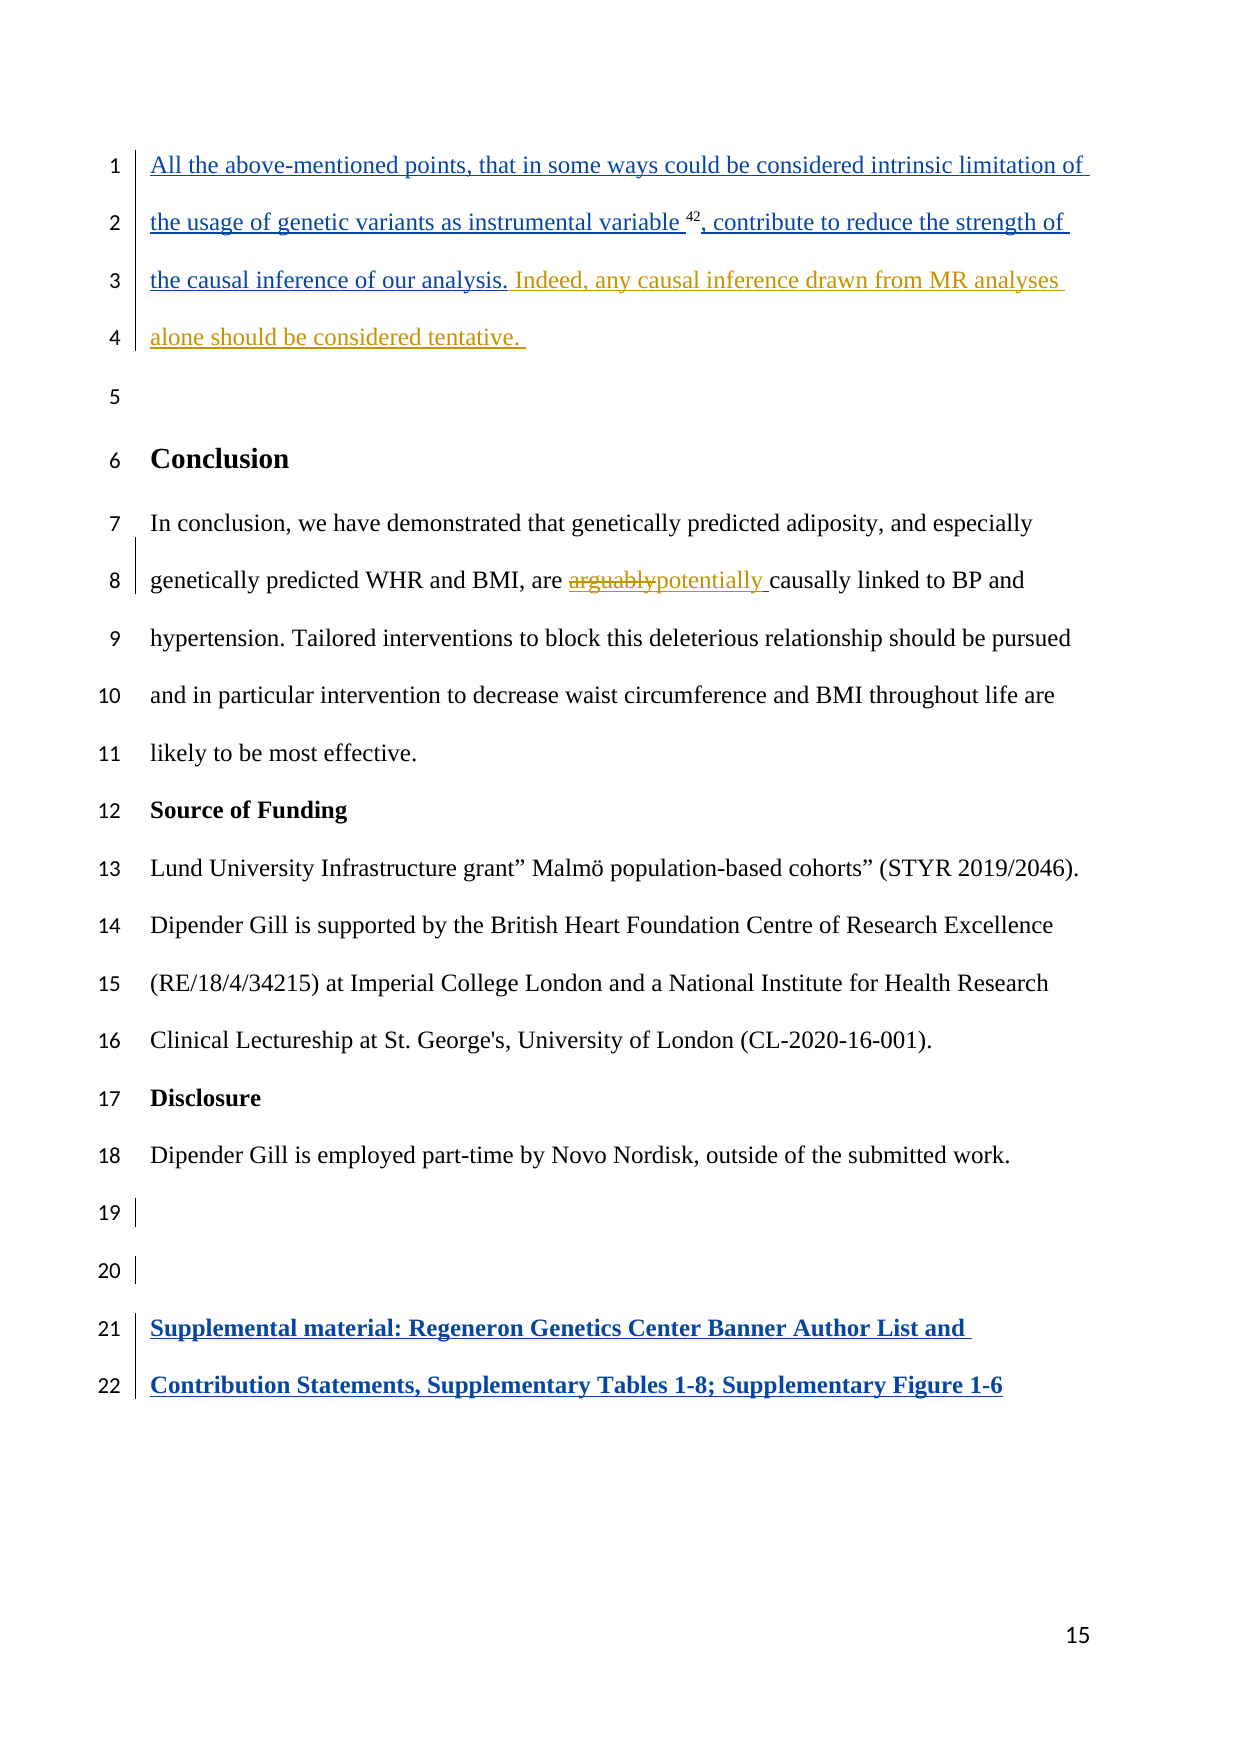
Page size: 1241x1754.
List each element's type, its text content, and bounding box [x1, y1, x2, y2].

text Dipender Gill is supported by the British Heart Foundation Centre of Research Excellence (RE/18/4/34215) at Imperial College London and a National Institute for Health Research Clinical Lectureship at St. George's, University of London (CL-2020-16-001). [150, 911, 1090, 1054]
text Lund University Infrastructure grant” Malmö population-based cohorts” (STYR 2019/2046). [150, 853, 1090, 882]
text Dipender Gill is employed part-time by Novo Nordisk, outside of the submitted work. [150, 1141, 1090, 1169]
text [150, 150, 1090, 175]
text Source of Funding [150, 796, 1090, 824]
text Disclosure [150, 1083, 1090, 1112]
text Conclusion [150, 441, 1090, 474]
text In conclusion, we have demonstrated that genetically predicted adiposity, and especially genetically predicted WHR and BMI, are causally linked to BP and hypertension. Tailored interventions to block this deleterious relationship should be pursued and in particular intervention to decrease waist circumference and BMI throughout life are likely to be most effective. [150, 508, 1090, 767]
